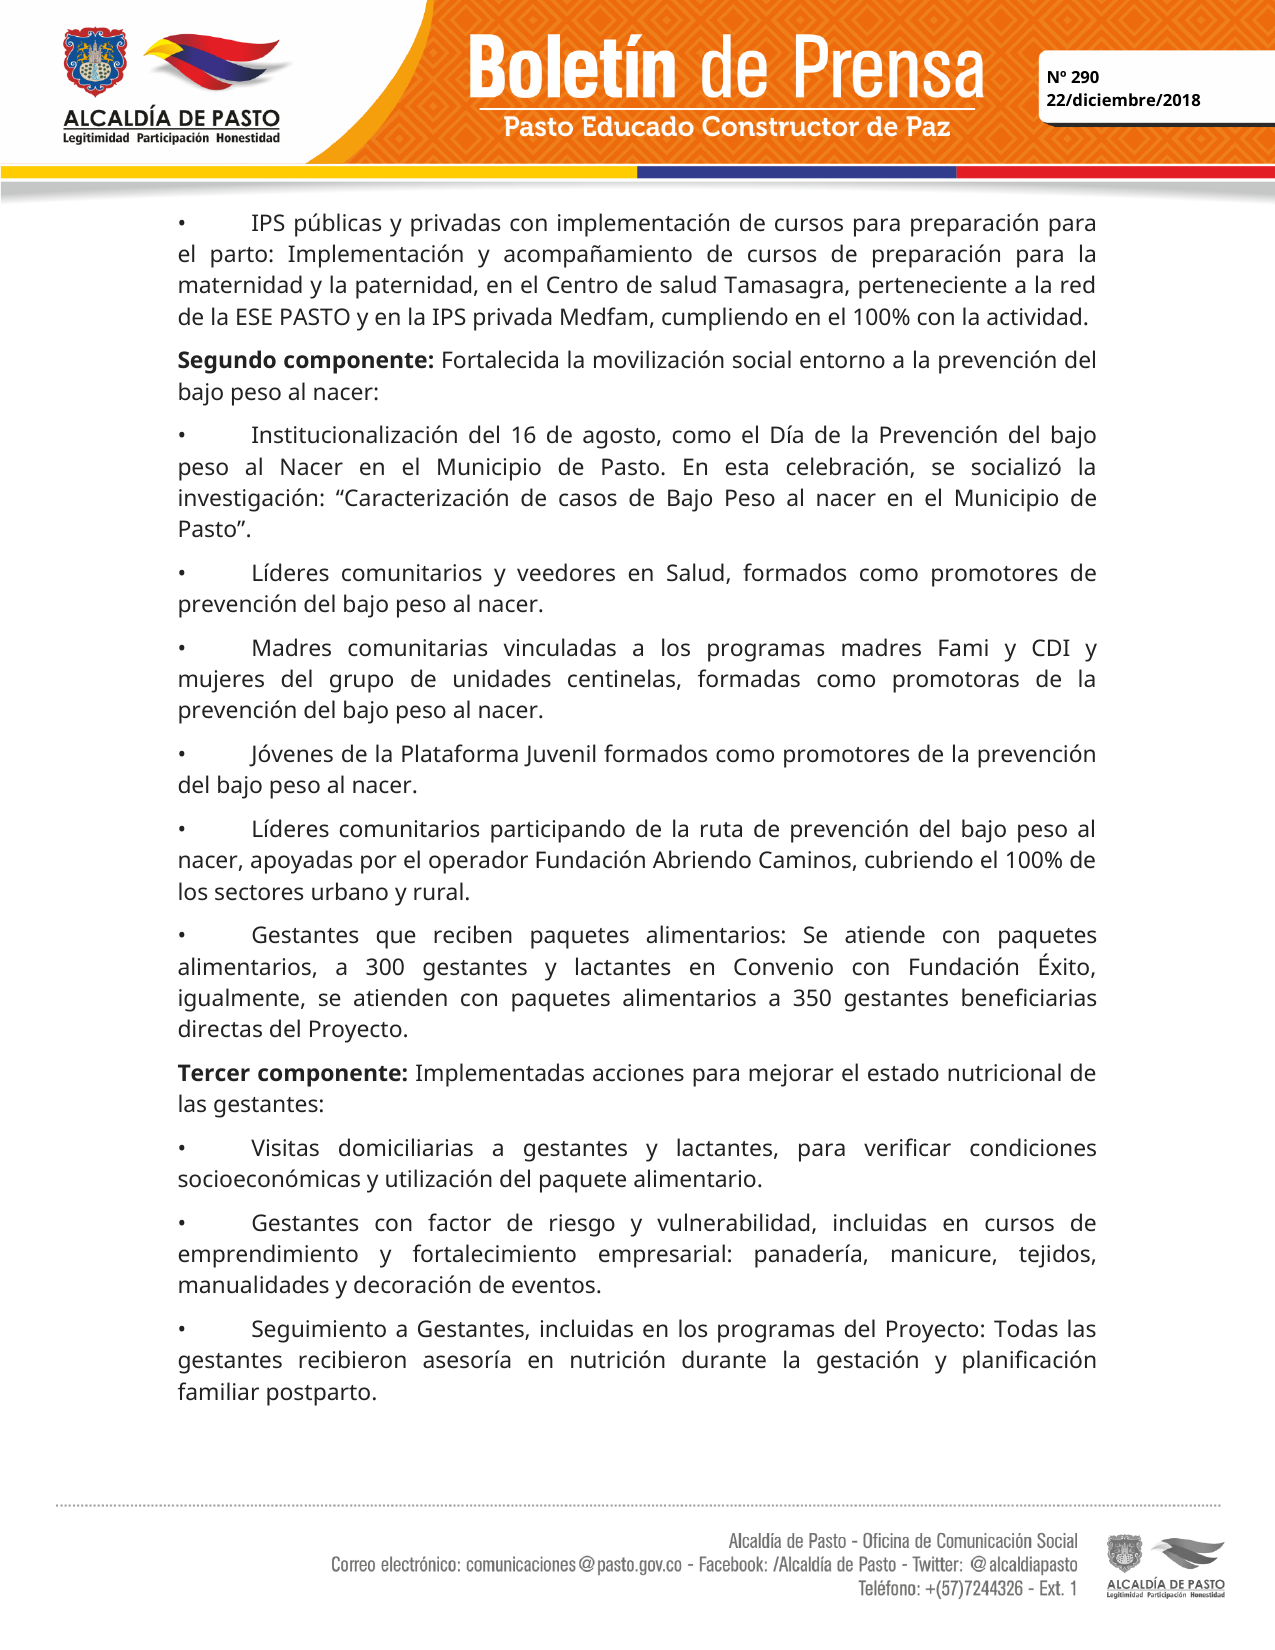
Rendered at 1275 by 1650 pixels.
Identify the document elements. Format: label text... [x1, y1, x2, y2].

text • Gestantes que reciben paquetes alimentarios: Se atiende con paquetes alimentarios, a 300 gestantes y lactantes en Convenio con Fundación Éxito, igualmente, se atienden con paquetes alimentarios a 350 gestantes beneficiarias directas del Proyecto. [177, 919, 1098, 1044]
text • Líderes comunitarios y veedores en Salud, formados como promotores de prevención del bajo peso al nacer. [177, 557, 1098, 619]
text • Jóvenes de la Plataforma Juvenil formados como promotores de la prevención del bajo peso al nacer. [177, 738, 1098, 801]
picture [0, 0, 1275, 1645]
text Segundo componente: Fortalecida la movilización social entorno a la prevención del bajo peso al nacer: [177, 344, 1098, 407]
text • Madres comunitarias vinculadas a los programas madres Fami y CDI y mujeres del grupo de unidades centinelas, formadas como promotoras de la prevención del bajo peso al nacer. [177, 632, 1098, 726]
text • IPS públicas y privadas con implementación de cursos para preparación para el parto: Implementación y acompañamiento de cursos de preparación para la maternidad y la paternidad, en el Centro de salud Tamasagra, perteneciente a la red de la ESE PASTO y en la IPS privada Medfam, cumpliendo en el 100% con la actividad. [177, 207, 1098, 332]
text • Seguimiento a Gestantes, incluidas en los programas del Proyecto: Todas las gestantes recibieron asesoría en nutrición durante la gestación y planificación familiar postparto. [177, 1313, 1098, 1407]
text Tercer componente: Implementadas acciones para mejorar el estado nutricional de las gestantes: [177, 1057, 1098, 1119]
text • Líderes comunitarios participando de la ruta de prevención del bajo peso al nacer, apoyadas por el operador Fundación Abriendo Caminos, cubriendo el 100% de los sectores urbano y rural. [177, 813, 1098, 907]
text • Gestantes con factor de riesgo y vulnerabilidad, incluidas en cursos de emprendimiento y fortalecimiento empresarial: panadería, manicure, tejidos, manualidades y decoración de eventos. [177, 1207, 1098, 1301]
text • Visitas domiciliarias a gestantes y lactantes, para verificar condiciones socioeconómicas y utilización del paquete alimentario. [177, 1132, 1098, 1194]
text • Institucionalización del 16 de agosto, como el Día de la Prevención del bajo peso al Nacer en el Municipio de Pasto. En esta celebración, se socializó la investigación: “Caracterización de casos de Bajo Peso al nacer en el Municipio de Pasto”. [177, 419, 1098, 544]
